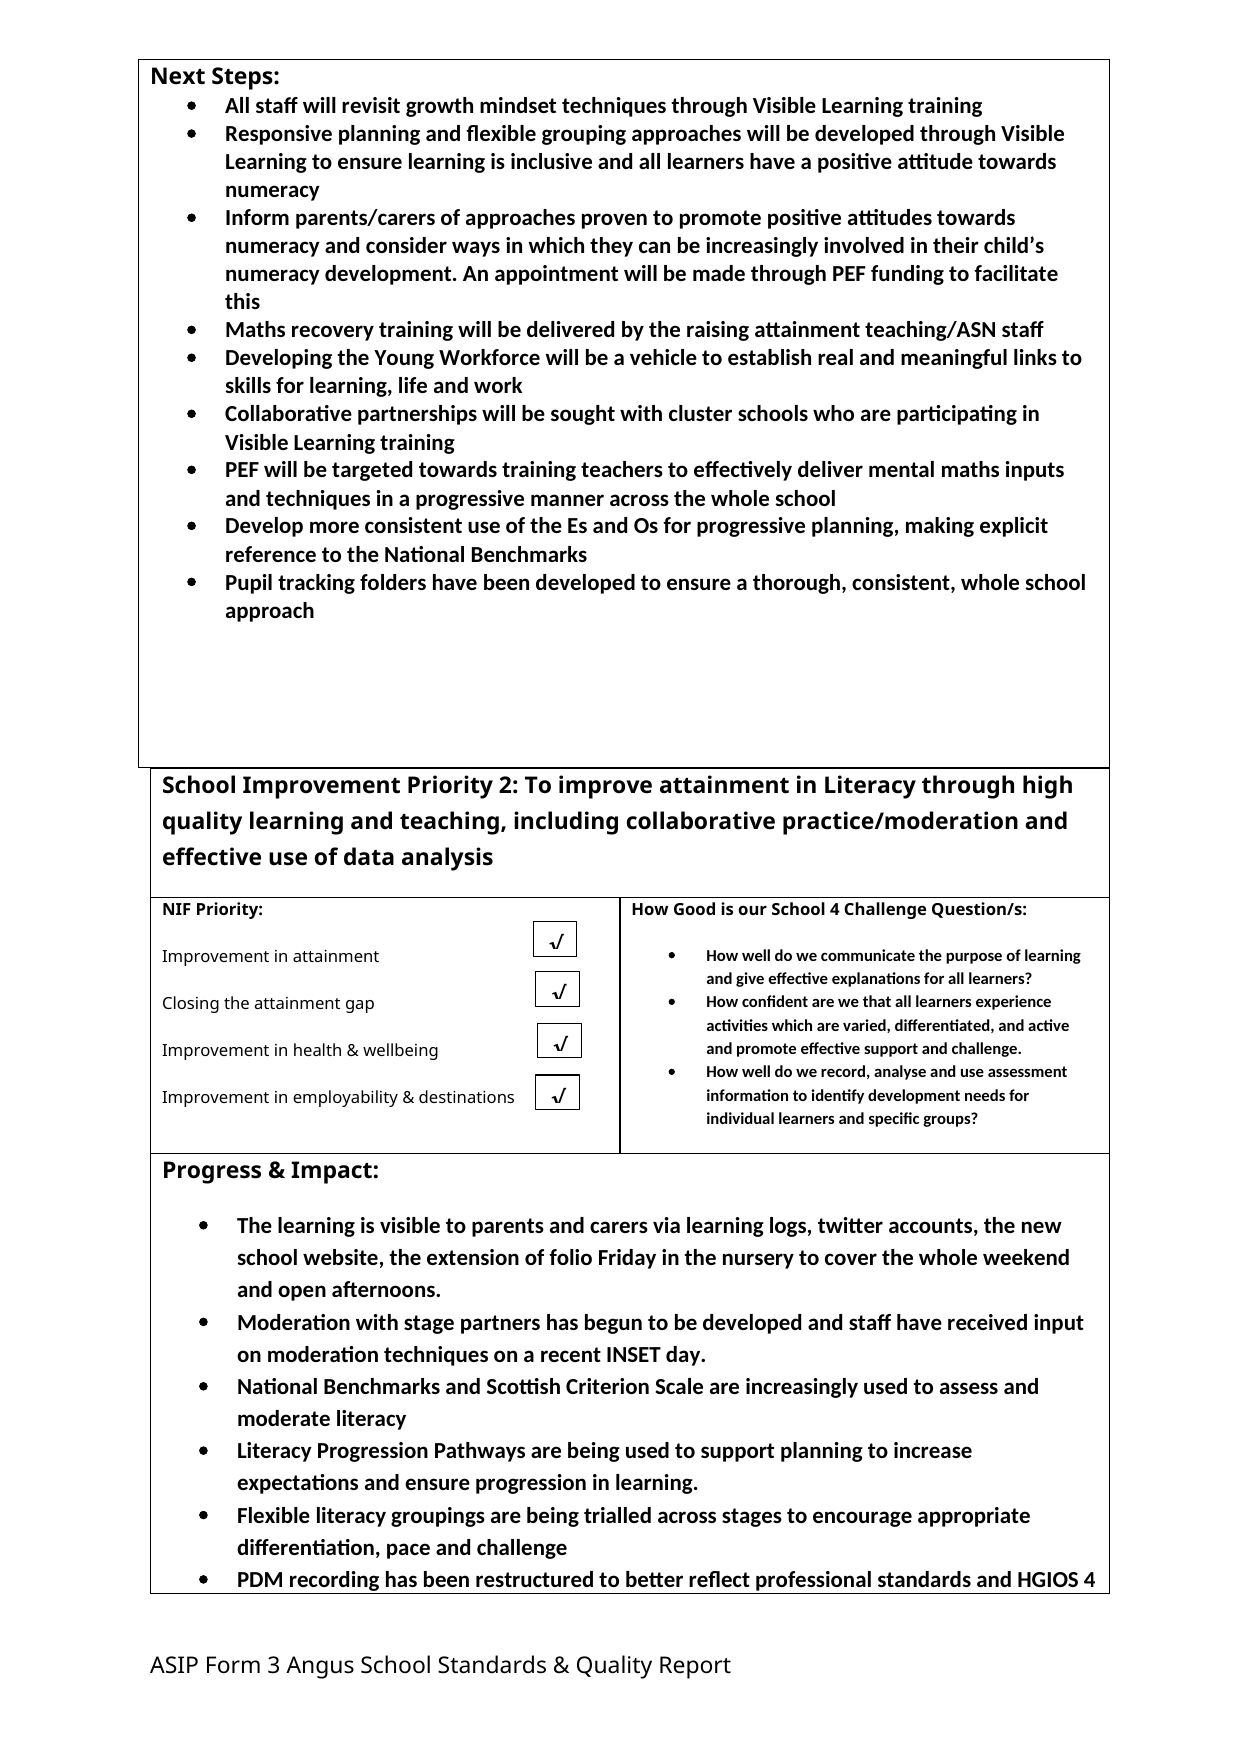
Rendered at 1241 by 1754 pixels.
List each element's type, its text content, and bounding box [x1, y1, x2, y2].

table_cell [151, 1154, 1109, 1593]
table_header School Improvement Priority 2: To improve attainment in Literacy through high quality learning and teaching, including collaborative practice/moderation and effective use of data analysis [151, 769, 1109, 897]
table_cell Next Steps: All staff will revisit growth mindset techniques through Visible Learning training Responsive planning and flexible grouping approaches will be developed through Visible Learning to ensure learning is inclusive and all learners have a positive attitude towards numeracy Inform parents/carers of approaches proven to promote positive attitudes towards numeracy and consider ways in which they can be increasingly involved in their child’s numeracy development. An appointment will be made through PEF funding to facilitate this Maths recovery training will be delivered by the raising attainment teaching/ASN staff Developing the Young Workforce will be a vehicle to establish real and meaningful links to skills for learning, life and work Collaborative partnerships will be sought with cluster schools who are participating in Visible Learning training PEF will be targeted towards training teachers to effectively deliver mental maths inputs and techniques in a progressive manner across the whole school Develop more consistent use of the Es and Os for progressive planning, making explicit reference to the National Benchmarks Pupil tracking folders have been developed to ensure a thorough, consistent, whole school approach [139, 60, 1109, 767]
table_cell How Good is our School 4 Challenge Question/s: How well do we communicate the purpose of learning and give effective explanations for all learners? How confident are we that all learners experience activities which are varied, differentiated, and active and promote effective support and challenge. How well do we record, analyse and use assessment information to identify development needs for individual learners and specific groups? [621, 898, 1109, 1153]
table_cell NIF Priority: Improvement in attainment Closing the attainment gap Improvement in health & wellbeing Improvement in employability & destinations [151, 898, 619, 1153]
